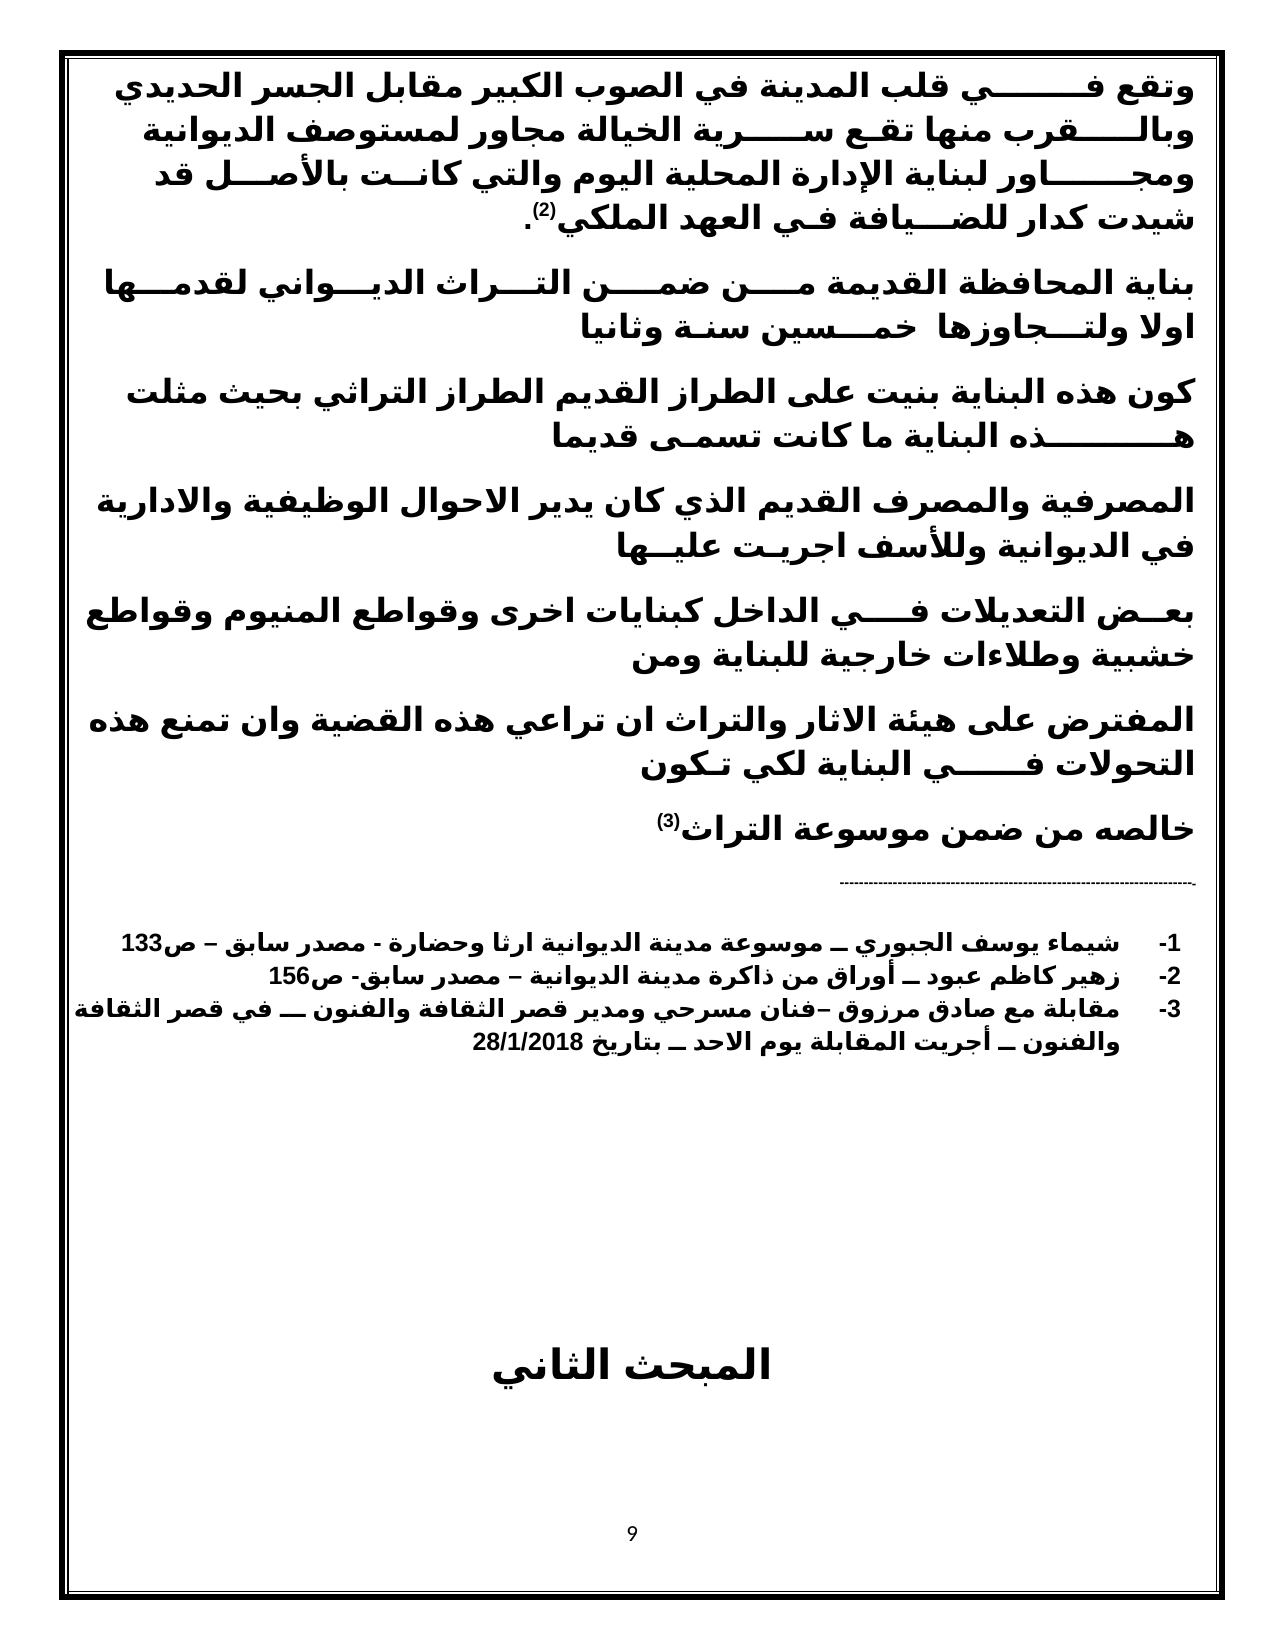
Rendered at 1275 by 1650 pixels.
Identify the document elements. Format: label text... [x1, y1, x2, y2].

text المفترض على هيئة الاثار والتراث ان تراعي هذه القضية وان تمنع هذه التحولات فــــــي البناية لكي تـكون [69, 700, 1196, 782]
text المصرفية والمصرف القديم الذي كان يدير الاحوال الوظيفية والادارية في الديوانية وللأسف اجريـت عليــها [69, 481, 1196, 564]
list مقابلة مع صادق مرزوق –فنان مسرحي ومدير قصر الثقافة والفنون ـــ في قصر الثقافة والفنون ــ أجريت المقابلة يوم الاحد ــ بتاريخ 28/1/2018 [69, 994, 1158, 1056]
list زهير كاظم عبود ــ أوراق من ذاكرة مدينة الديوانية – مصدر سابق- ص156 [69, 961, 1158, 989]
list شيماء يوسف الجبوري ــ موسوعة مدينة الديوانية ارثا وحضارة - مصدر سابق – ص133 [69, 928, 1158, 957]
text المبحث الثاني [69, 1341, 1196, 1388]
text خالصه من ضمن موسوعة التراث(3) [69, 809, 1196, 847]
text وتقع فــــــــي قلب المدينة في الصوب الكبير مقابل الجسر الحديدي وبالـــــقرب منها تقـع ســـــرية الخيالة مجاور لمستوصف الديوانية ومجـــــــاور لبناية الإدارة المحلية اليوم والتي كانــت بالأصـــل قد شيدت كدار للضـــيافة فـي العهد الملكي(2). [69, 66, 1196, 237]
text بناية المحافظة القديمة مــــن ضمــــن التـــراث الديـــواني لقدمـــها اولا ولتـــجاوزها خمـــسين سنـة وثانيا [69, 263, 1196, 346]
text -------------------------------------------------------------------------- [69, 874, 1196, 903]
text كون هذه البناية بنيت على الطراز القديم الطراز التراثي بحيث مثلت هـــــــــــذه البناية ما كانت تسمـى قديما [69, 372, 1196, 455]
text بعــض التعديلات فــــي الداخل كبنايات اخرى وقواطع المنيوم وقواطع خشبية وطلاءات خارجية للبناية ومن [69, 591, 1196, 673]
